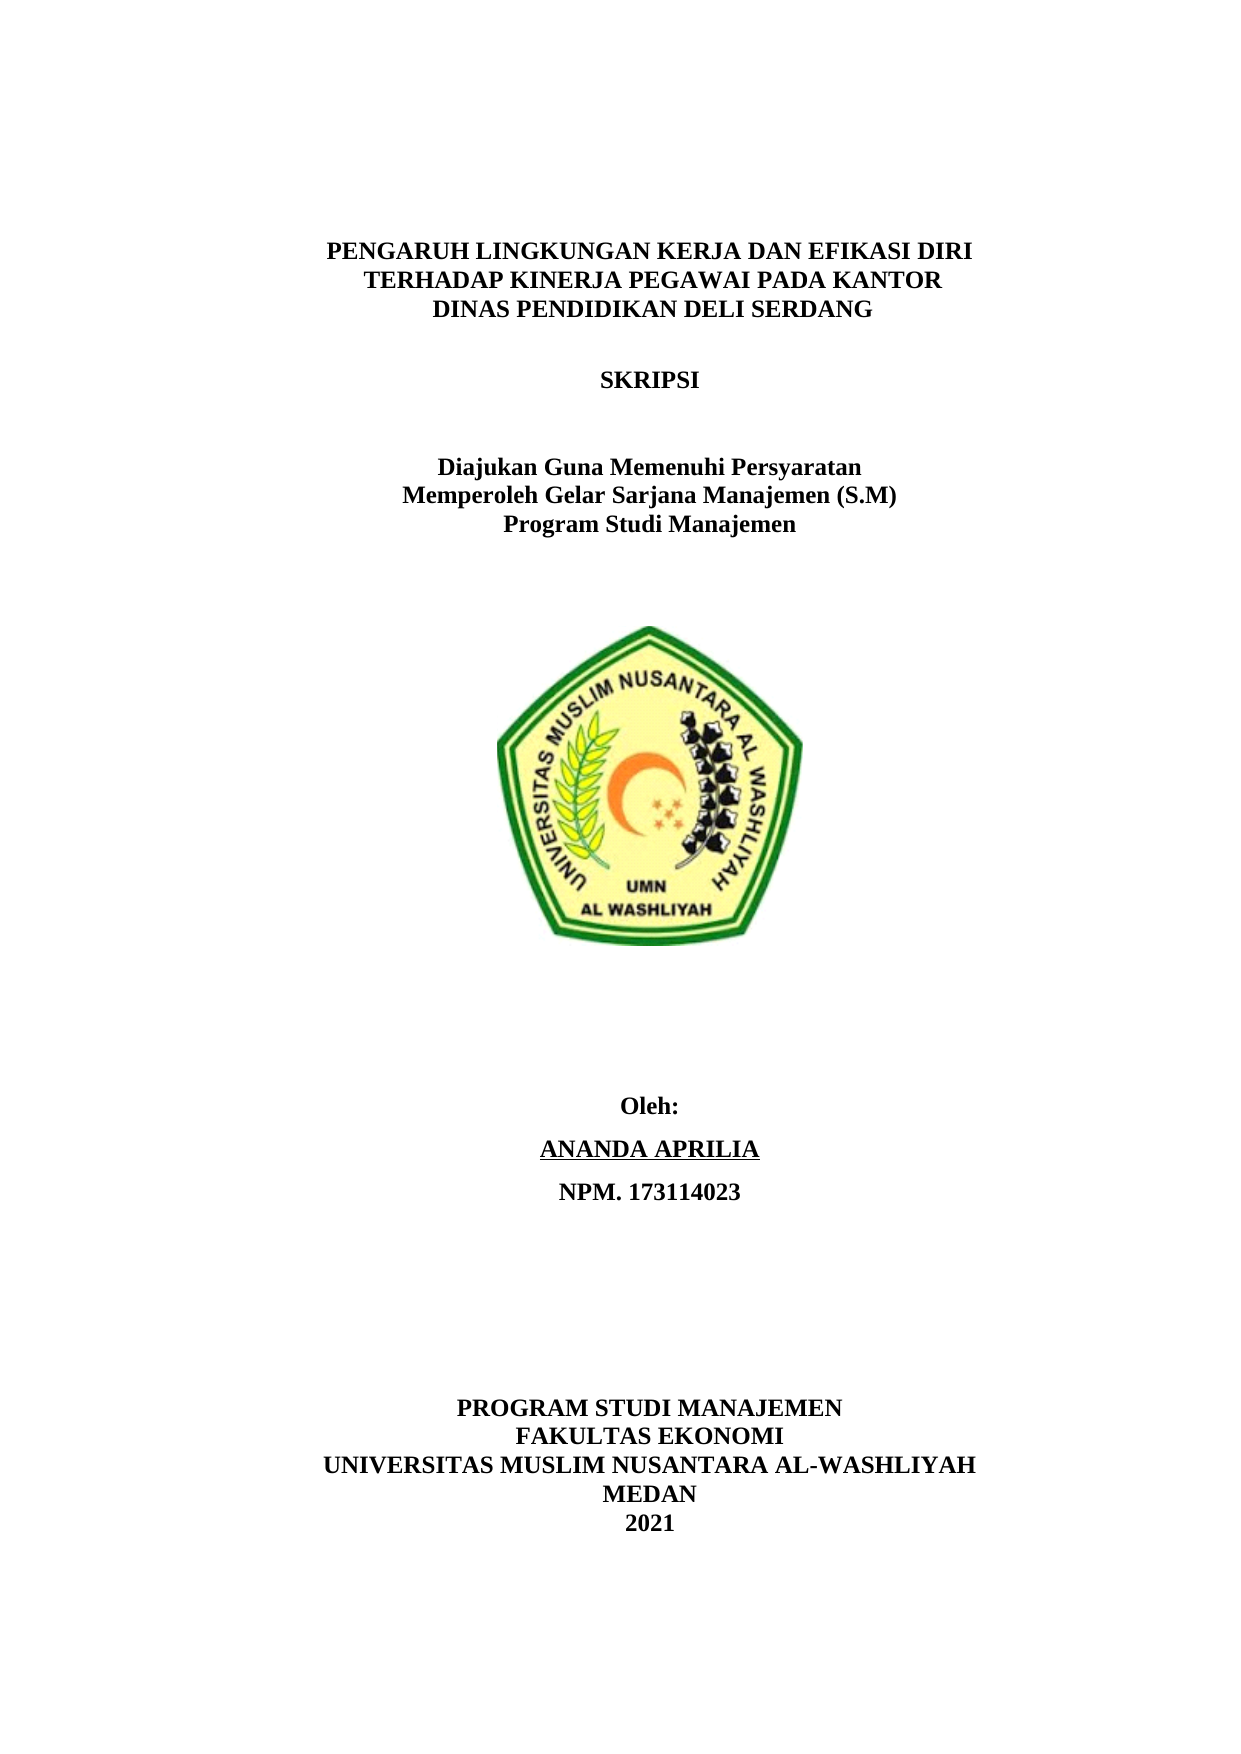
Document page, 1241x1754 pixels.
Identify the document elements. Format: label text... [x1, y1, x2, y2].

text MEDAN [236, 1479, 1063, 1508]
text SKRIPSI [236, 366, 1063, 394]
text ANANDA APRILIA [236, 1134, 1063, 1163]
text PENGARUH LINGKUNGAN KERJA DAN EFIKASI DIRI [236, 236, 1063, 265]
text FAKULTAS EKONOMI [236, 1421, 1063, 1450]
text DINAS PENDIDIKAN DELI SERDANG [236, 294, 1063, 322]
text Memperoleh Gelar Sarjana Manajemen (S.M) [236, 481, 1063, 509]
text NPM. 173114023 [236, 1177, 1063, 1206]
text TERHADAP KINERJA PEGAWAI PADA KANTOR [236, 265, 1063, 294]
text 2021 [236, 1508, 1063, 1536]
text Oleh: [236, 1091, 1063, 1119]
text PROGRAM STUDI MANAJEMEN [236, 1393, 1063, 1421]
text UNIVERSITAS MUSLIM NUSANTARA AL-WASHLIYAH [236, 1450, 1063, 1479]
text Diajukan Guna Memenuhi Persyaratan [236, 452, 1063, 481]
text Program Studi Manajemen [236, 509, 1063, 538]
